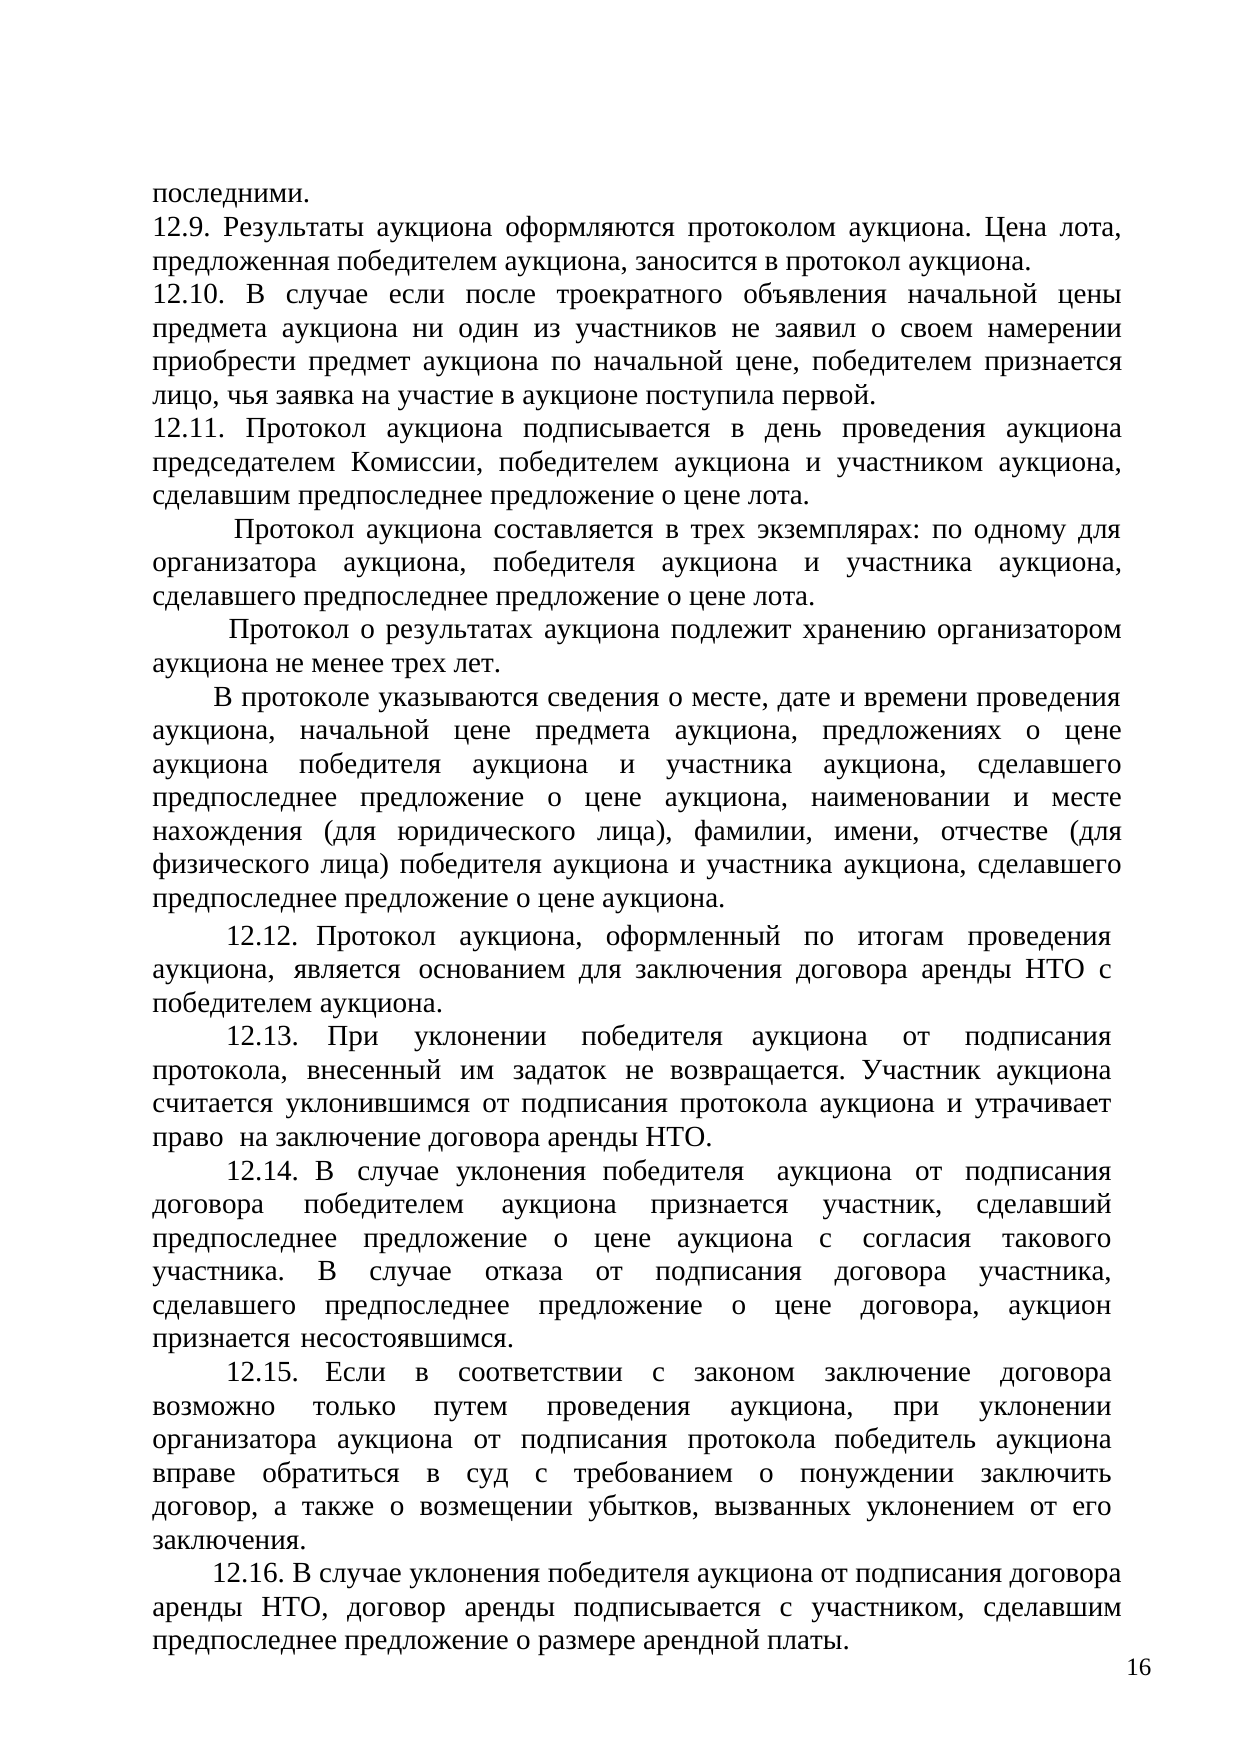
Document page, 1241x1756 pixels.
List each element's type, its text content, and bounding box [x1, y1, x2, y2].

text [152, 176, 1123, 209]
text 12.14. В случае уклонения победителя аукциона от подписания договора победителем аукциона признается участник, сделавший предпоследнее предложение о цене аукциона с согласия такового участника. В случае отказа от подписания договора участника, сделавшего предпоследнее предложение о цене договора, аукцион признается несостоявшимся. [152, 1153, 1112, 1354]
text 12.15. Если в соответствии с законом заключение договора возможно только путем проведения аукциона, при уклонении организатора аукциона от подписания протокола победитель аукциона вправе обратиться в суд с требованием о понуждении заключить договор, а также о возмещении убытков, вызванных уклонением от его заключения. [152, 1354, 1112, 1555]
text 12.10. В случае если после троекратного объявления начальной цены предмета аукциона ни один из участников не заявил о своем намерении приобрести предмет аукциона по начальной цене, победителем признается лицо, чья заявка на участие в аукционе поступила первой. [152, 276, 1123, 410]
text 12.9. Результаты аукциона оформляются протоколом аукциона. Цена лота, предложенная победителем аукциона, заносится в протокол аукциона. [152, 209, 1123, 276]
text 12.13. При уклонении победителя аукциона от подписания протокола, внесенный им задаток не возвращается. Участник аукциона считается уклонившимся от подписания протокола аукциона и утрачивает право на заключение договора аренды НТО. [152, 1018, 1112, 1153]
text Протокол о результатах аукциона подлежит хранению организатором аукциона не менее трех лет. [152, 612, 1123, 679]
text 12.16. В случае уклонения победителя аукциона от подписания договора аренды НТО, договор аренды подписывается с участником, сделавшим предпоследнее предложение о размере арендной платы. [152, 1555, 1123, 1656]
text 12.12. Протокол аукциона, оформленный по итогам проведения аукциона, является основанием для заключения договора аренды НТО с победителем аукциона. [152, 918, 1112, 1018]
text В протоколе указываются сведения о месте, дате и времени проведения аукциона, начальной цене предмета аукциона, предложениях о цене аукциона победителя аукциона и участника аукциона, сделавшего предпоследнее предложение о цене аукциона, наименовании и месте нахождения (для юридического лица), фамилии, имени, отчестве (для физического лица) победителя аукциона и участника аукциона, сделавшего предпоследнее предложение о цене аукциона. [152, 679, 1123, 913]
text Протокол аукциона составляется в трех экземплярах: по одному для организатора аукциона, победителя аукциона и участника аукциона, сделавшего предпоследнее предложение о цене лота. [152, 511, 1123, 612]
text 12.11. Протокол аукциона подписывается в день проведения аукциона председателем Комиссии, победителем аукциона и участником аукциона, сделавшим предпоследнее предложение о цене лота. [152, 410, 1123, 511]
